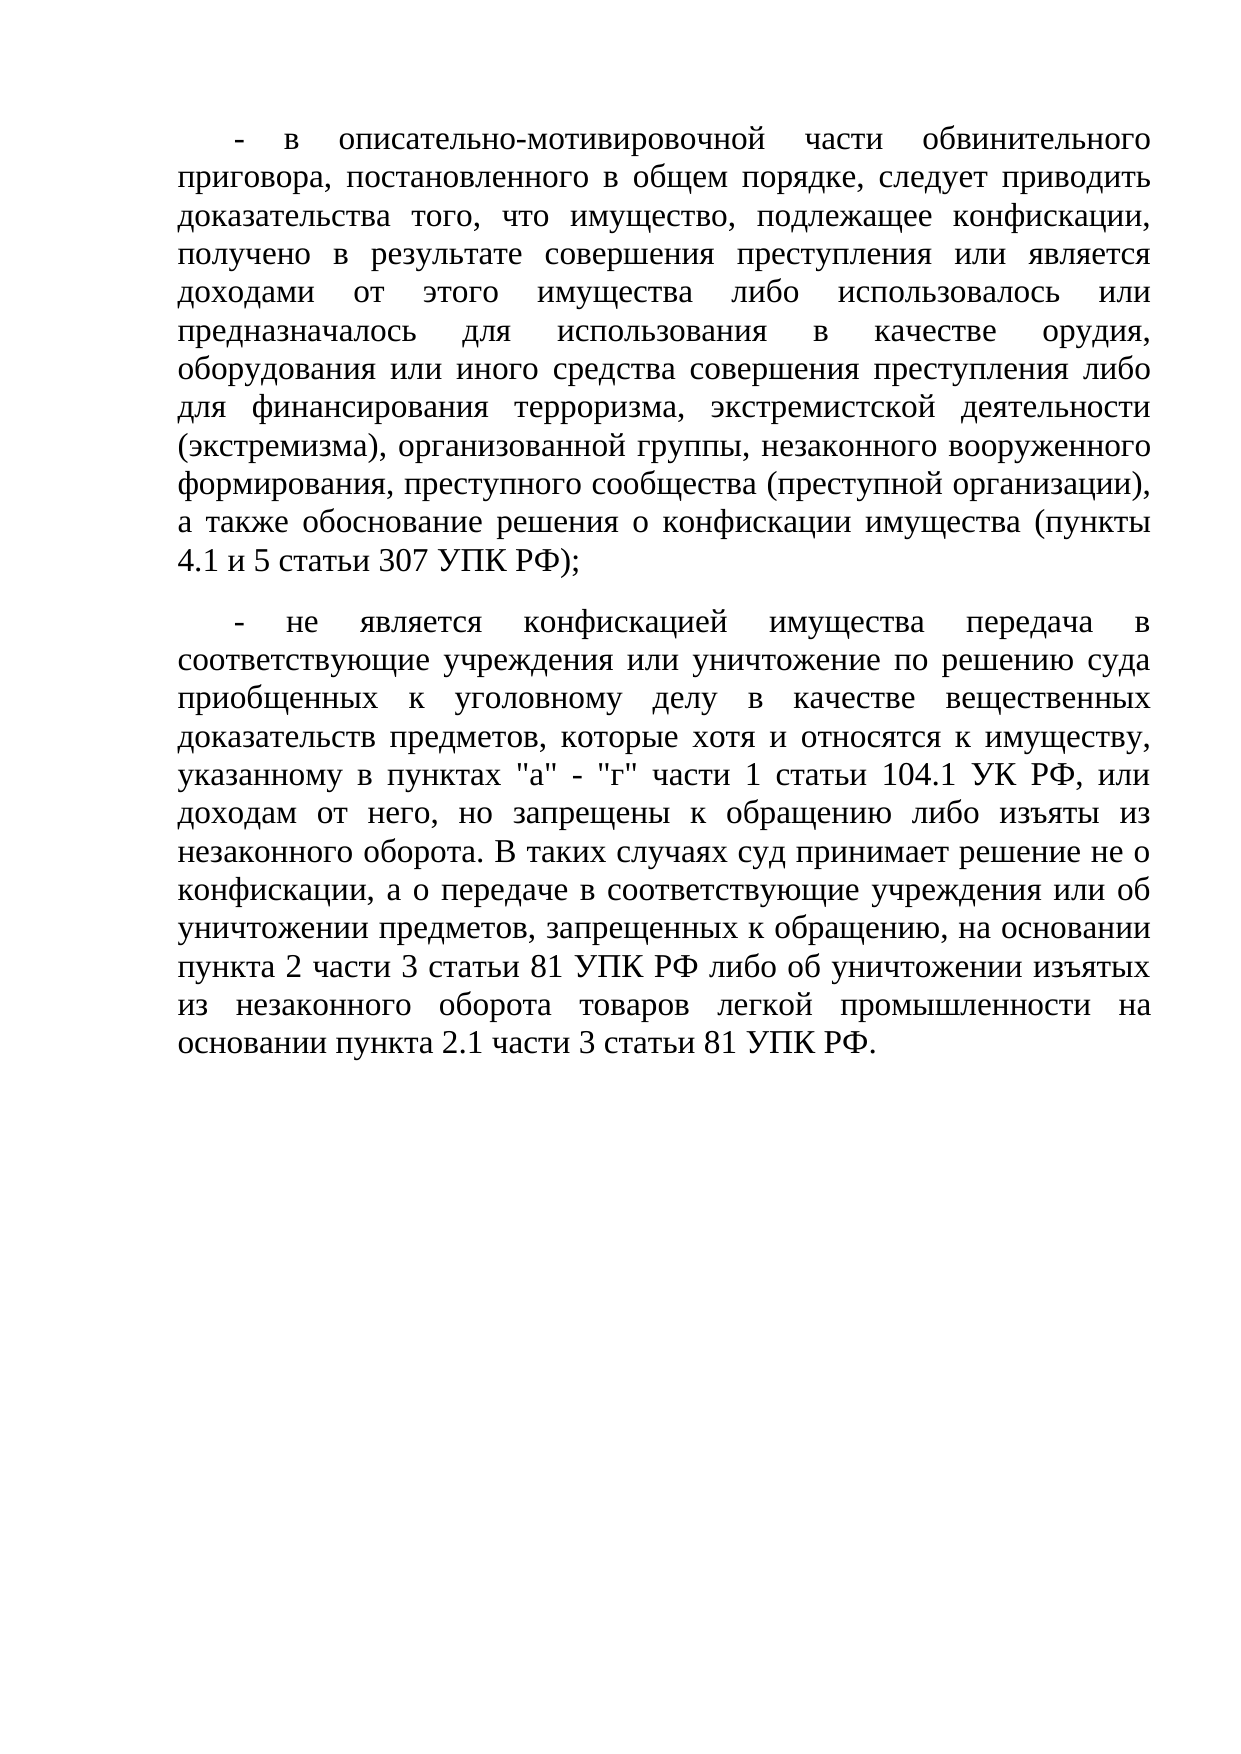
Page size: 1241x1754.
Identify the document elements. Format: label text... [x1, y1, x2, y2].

text - не является конфискацией имущества передача в соответствующие учреждения или уничтожение по решению суда приобщенных к уголовному делу в качестве вещественных доказательств предметов, которые хотя и относятся к имуществу, указанному в пунктах "а" - "г" части 1 статьи 104.1 УК РФ, или доходам от него, но запрещены к обращению либо изъяты из незаконного оборота. В таких случаях суд принимает решение не о конфискации, а о передаче в соответствующие учреждения или об уничтожении предметов, запрещенных к обращению, на основании пункта 2 части 3 статьи 81 УПК РФ либо об уничтожении изъятых из незаконного оборота товаров легкой промышленности на основании пункта 2.1 части 3 статьи 81 УПК РФ. [177, 601, 1152, 1061]
text - в описательно-мотивировочной части обвинительного приговора, постановленного в общем порядке, следует приводить доказательства того, что имущество, подлежащее конфискации, получено в результате совершения преступления или является доходами от этого имущества либо использовалось или предназначалось для использования в качестве орудия, оборудования или иного средства совершения преступления либо для финансирования терроризма, экстремистской деятельности (экстремизма), организованной группы, незаконного вооруженного формирования, преступного сообщества (преступной организации), а также обоснование решения о конфискации имущества (пункты 4.1 и 5 статьи 307 УПК РФ); [177, 118, 1152, 578]
